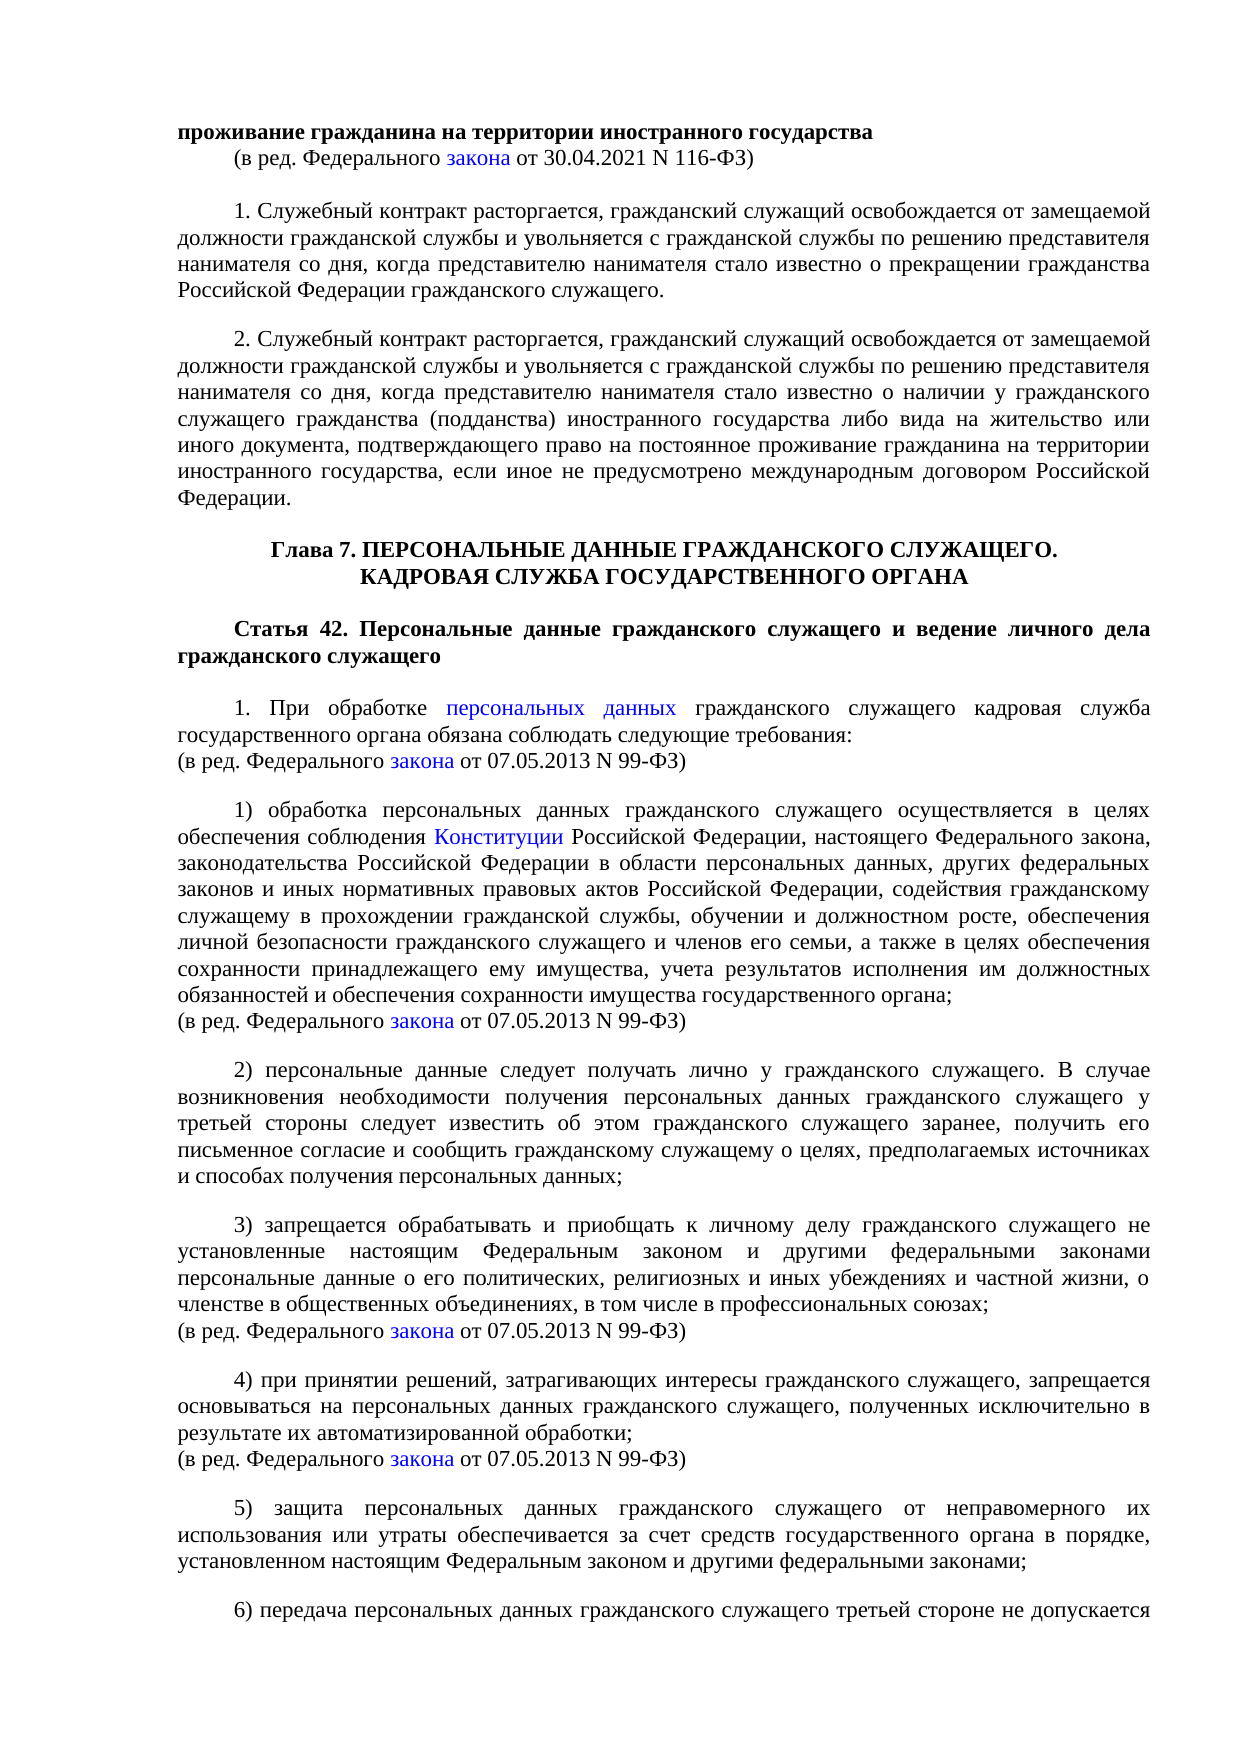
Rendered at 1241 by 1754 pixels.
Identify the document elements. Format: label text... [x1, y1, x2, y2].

title Глава 7. ПЕРСОНАЛЬНЫЕ ДАННЫЕ ГРАЖДАНСКОГО СЛУЖАЩЕГО. [177, 536, 1152, 563]
title Статья 42. Персональные данные гражданского служащего и ведение личного дела гражданского служащего [177, 615, 1152, 668]
text 1) обработка персональных данных гражданского служащего осуществляется в целях обеспечения соблюдения Конституции Российской Федерации, настоящего Федерального закона, законодательства Российской Федерации в области персональных данных, других федеральных законов и иных нормативных правовых актов Российской Федерации, содействия гражданскому служащему в прохождении гражданской службы, обучении и должностном росте, обеспечения личной безопасности гражданского служащего и членов его семьи, а также в целях обеспечения сохранности принадлежащего ему имущества, учета результатов исполнения им должностных обязанностей и обеспечения сохранности имущества государственного органа; [177, 796, 1152, 1007]
text (в ред. Федерального закона от 30.04.2021 N 116-ФЗ) [177, 144, 1152, 171]
text 5) защита персональных данных гражданского служащего от неправомерного их использования или утраты обеспечивается за счет средств государственного органа в порядке, установленном настоящим Федеральным законом и другими федеральными законами; [177, 1494, 1152, 1573]
text 1. При обработке персональных данных гражданского служащего кадровая служба государственного органа обязана соблюдать следующие требования: [177, 694, 1152, 747]
text 1. Служебный контракт расторгается, гражданский служащий освобождается от замещаемой должности гражданской службы и увольняется с гражданской службы по решению представителя нанимателя со дня, когда представителю нанимателя стало известно о прекращении гражданства Российской Федерации гражданского служащего. [177, 197, 1152, 303]
text 4) при принятии решений, затрагивающих интересы гражданского служащего, запрещается основываться на персональных данных гражданского служащего, полученных исключительно в результате их автоматизированной обработки; [177, 1366, 1152, 1445]
text 2) персональные данные следует получать лично у гражданского служащего. В случае возникновения необходимости получения персональных данных гражданского служащего у третьей стороны следует известить об этом гражданского служащего заранее, получить его письменное согласие и сообщить гражданскому служащему о целях, предполагаемых источниках и способах получения персональных данных; [177, 1057, 1152, 1188]
text (в ред. Федерального закона от 07.05.2013 N 99-ФЗ) [177, 1445, 1152, 1471]
text (в ред. Федерального закона от 07.05.2013 N 99-ФЗ) [177, 1317, 1152, 1343]
text 3) запрещается обрабатывать и приобщать к личному делу гражданского служащего не установленные настоящим Федеральным законом и другими федеральными законами персональные данные о его политических, религиозных и иных убеждениях и частной жизни, о членстве в общественных объединениях, в том числе в профессиональных союзах; [177, 1211, 1152, 1317]
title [177, 118, 1152, 144]
text (в ред. Федерального закона от 07.05.2013 N 99-ФЗ) [177, 747, 1152, 773]
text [177, 1596, 1152, 1623]
title КАДРОВАЯ СЛУЖБА ГОСУДАРСТВЕННОГО ОРГАНА [177, 563, 1152, 589]
text 2. Служебный контракт расторгается, гражданский служащий освобождается от замещаемой должности гражданской службы и увольняется с гражданской службы по решению представителя нанимателя со дня, когда представителю нанимателя стало известно о наличии у гражданского служащего гражданства (подданства) иностранного государства либо вида на жительство или иного документа, подтверждающего право на постоянное проживание гражданина на территории иностранного государства, если иное не предусмотрено международным договором Российской Федерации. [177, 326, 1152, 510]
text (в ред. Федерального закона от 07.05.2013 N 99-ФЗ) [177, 1007, 1152, 1034]
